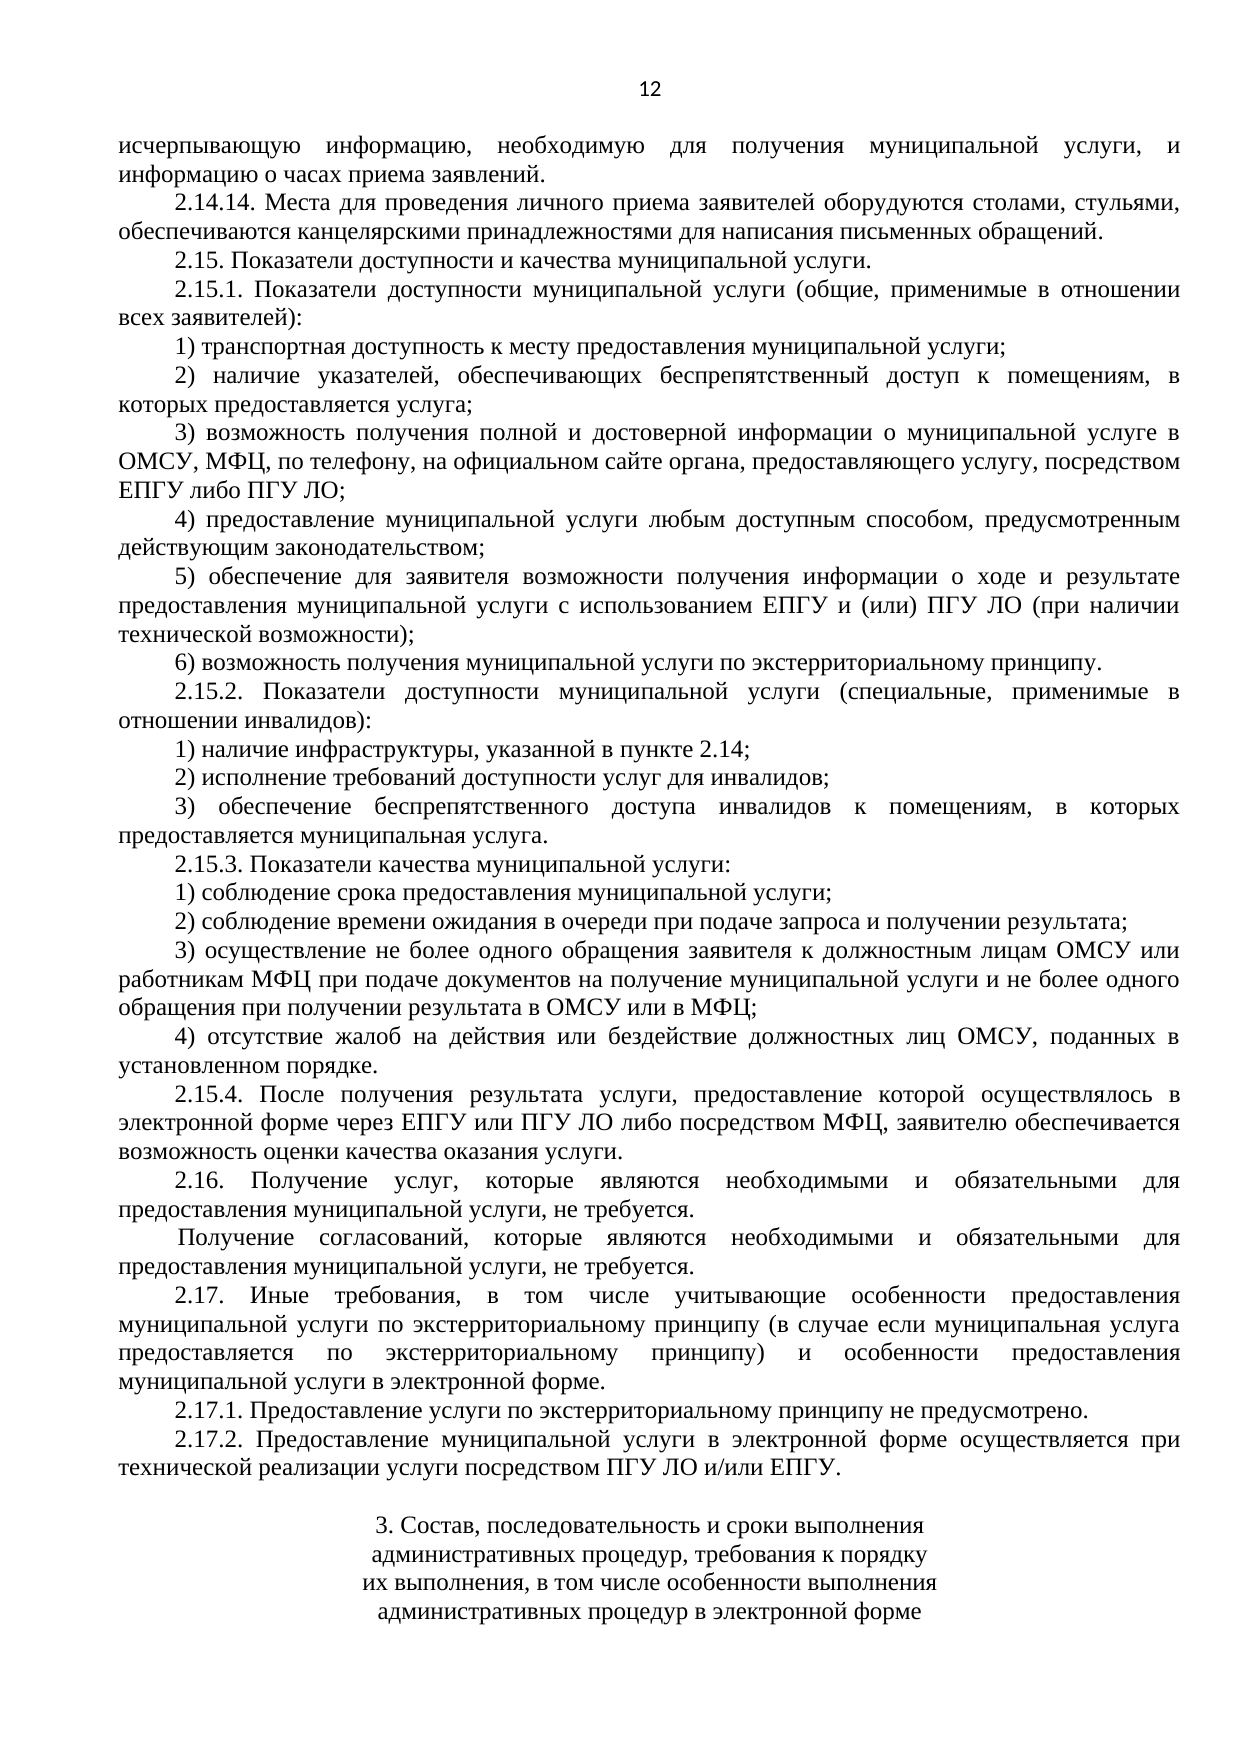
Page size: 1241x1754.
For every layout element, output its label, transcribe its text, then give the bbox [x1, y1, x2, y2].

text 2.14.14. Места для проведения личного приема заявителей оборудуются столами, стульями, обеспечиваются канцелярскими принадлежностями для написания письменных обращений. [118, 187, 1181, 245]
text 1) наличие инфраструктуры, указанной в пункте 2.14; [118, 734, 1181, 762]
text 3) возможность получения полной и достоверной информации о муниципальной услуге в ОМСУ, МФЦ, по телефону, на официальном сайте органа, предоставляющего услугу, посредством ЕПГУ либо ПГУ ЛО; [118, 417, 1181, 504]
text 2.17.1. Предоставление услуги по экстерриториальному принципу не предусмотрено. [118, 1395, 1181, 1424]
text 2.15.4. После получения результата услуги, предоставление которой осуществлялось в электронной форме через ЕПГУ или ПГУ ЛО либо посредством МФЦ, заявителю обеспечивается возможность оценки качества оказания услуги. [118, 1079, 1181, 1165]
text 2.17. Иные требования, в том числе учитывающие особенности предоставления муниципальной услуги по экстерриториальному принципу (в случае если муниципальная услуга предоставляется по экстерриториальному принципу) и особенности предоставления муниципальной услуги в электронной форме. [118, 1280, 1181, 1395]
text 2.16. Получение услуг, которые являются необходимыми и обязательными для предоставления муниципальной услуги, не требуется. [118, 1165, 1181, 1222]
text их выполнения, в том числе особенности выполнения [118, 1567, 1181, 1596]
text 2.15.2. Показатели доступности муниципальной услуги (специальные, применимые в отношении инвалидов): [118, 676, 1181, 734]
text 1) соблюдение срока предоставления муниципальной услуги; [118, 877, 1181, 906]
text 1) транспортная доступность к месту предоставления муниципальной услуги; [118, 331, 1181, 360]
text 5) обеспечение для заявителя возможности получения информации о ходе и результате предоставления муниципальной услуги с использованием ЕПГУ и (или) ПГУ ЛО (при наличии технической возможности); [118, 561, 1181, 647]
text 3) обеспечение беспрепятственного доступа инвалидов к помещениям, в которых предоставляется муниципальная услуга. [118, 791, 1181, 849]
text 2) соблюдение времени ожидания в очереди при подаче запроса и получении результата; [118, 906, 1181, 935]
text 4) предоставление муниципальной услуги любым доступным способом, предусмотренным действующим законодательством; [118, 504, 1181, 561]
text 2.15.3. Показатели качества муниципальной услуги: [118, 849, 1181, 877]
text административных процедур, требования к порядку [118, 1539, 1181, 1567]
text 2) наличие указателей, обеспечивающих беспрепятственный доступ к помещениям, в которых предоставляется услуга; [118, 360, 1181, 417]
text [118, 130, 1181, 187]
text 6) возможность получения муниципальной услуги по экстерриториальному принципу. [118, 647, 1181, 676]
text административных процедур в электронной форме [118, 1596, 1181, 1625]
text 2.15. Показатели доступности и качества муниципальной услуги. [118, 245, 1181, 274]
text 4) отсутствие жалоб на действия или бездействие должностных лиц ОМСУ, поданных в установленном порядке. [118, 1021, 1181, 1079]
text Получение согласований, которые являются необходимыми и обязательными для предоставления муниципальной услуги, не требуется. [118, 1222, 1181, 1280]
text 2.15.1. Показатели доступности муниципальной услуги (общие, применимые в отношении всех заявителей): [118, 274, 1181, 331]
text 2.17.2. Предоставление муниципальной услуги в электронной форме осуществляется при технической реализации услуги посредством ПГУ ЛО и/или ЕПГУ. [118, 1424, 1181, 1481]
text 2) исполнение требований доступности услуг для инвалидов; [118, 762, 1181, 791]
text 3. Состав, последовательность и сроки выполнения [118, 1510, 1181, 1539]
text 3) осуществление не более одного обращения заявителя к должностным лицам ОМСУ или работникам МФЦ при подаче документов на получение муниципальной услуги и не более одного обращения при получении результата в ОМСУ или в МФЦ; [118, 935, 1181, 1021]
